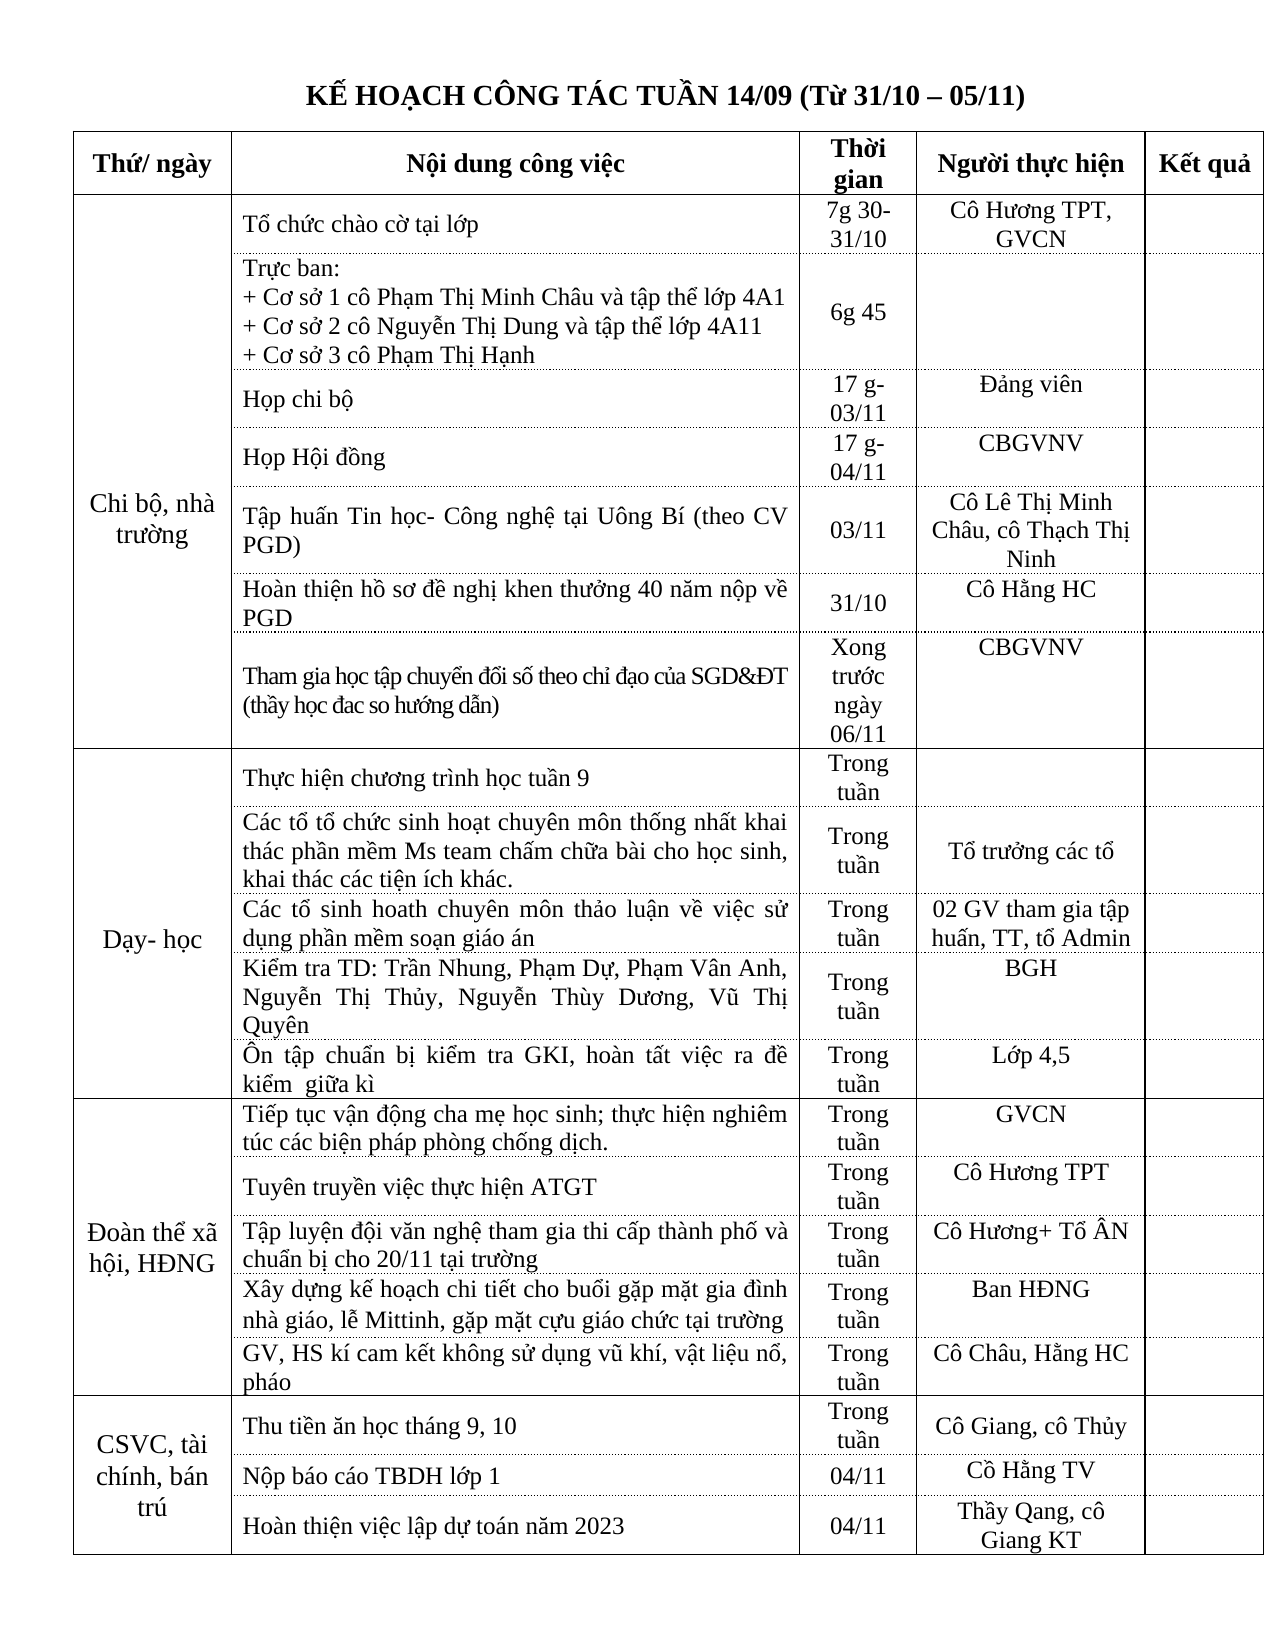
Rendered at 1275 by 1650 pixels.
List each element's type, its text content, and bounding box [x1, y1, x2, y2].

table_cell [1146, 573, 1263, 631]
table_cell Nộp báo cáo TBDH lớp 1 [232, 1454, 799, 1495]
table_header Nội dung công việc [232, 132, 799, 194]
table_cell [1146, 427, 1263, 486]
table_cell [1146, 1099, 1263, 1156]
table_cell Cô Hương+ Tổ ÂN [917, 1215, 1144, 1273]
table_cell Trong tuần [800, 1396, 916, 1454]
table_cell [1146, 631, 1263, 747]
table_cell [1146, 749, 1263, 806]
table_cell Trong tuần [800, 806, 916, 893]
table_header Thời gian [800, 132, 916, 194]
table_cell Cô Hằng HC [917, 573, 1144, 631]
table_cell Tiếp tục vận động cha mẹ học sinh; thực hiện nghiêm túc các biện pháp phòng chống dịch. [232, 1099, 799, 1156]
table_cell Họp Hội đồng [232, 427, 799, 486]
table_cell Trong tuần [800, 1273, 916, 1337]
table_header Thứ/ ngày [74, 132, 231, 194]
table_cell Các tổ sinh hoath chuyên môn thảo luận về việc sử dụng phần mềm soạn giáo án [232, 893, 799, 952]
table_cell [1146, 369, 1263, 427]
table_cell [1146, 195, 1263, 252]
table_cell 04/11 [800, 1454, 916, 1495]
table_cell [1146, 1337, 1263, 1395]
table_cell Trực ban: + Cơ sở 1 cô Phạm Thị Minh Châu và tập thể lớp 4A1 + Cơ sở 2 cô Nguyễn Thị Dung và tập thể lớp 4A11 + Cơ sở 3 cô Phạm Thị Hạnh [232, 253, 799, 368]
table_cell Thực hiện chương trình học tuần 9 [232, 749, 799, 806]
table_cell [1146, 1156, 1263, 1215]
table_cell Trong tuần [800, 1099, 916, 1156]
table_cell [1146, 952, 1263, 1039]
table_cell [1146, 1495, 1263, 1554]
table_cell CSVC, tài chính, bán trú [74, 1396, 231, 1554]
table_cell Cồ Hằng TV [917, 1454, 1144, 1495]
table_cell Hoàn thiện hồ sơ đề nghị khen thưởng 40 năm nộp về PGD [232, 573, 799, 631]
table_cell Các tổ tổ chức sinh hoạt chuyên môn thống nhất khai thác phần mềm Ms team chấm chữa bài cho học sinh, khai thác các tiện ích khác. [232, 806, 799, 893]
table_cell Tổ trưởng các tổ [917, 806, 1144, 893]
table_cell 17 g-04/11 [800, 427, 916, 486]
table_cell Tuyên truyền việc thực hiện ATGT [232, 1156, 799, 1215]
table_cell [1146, 893, 1263, 952]
table_cell [1146, 806, 1263, 893]
table_cell [1146, 1039, 1263, 1098]
table_cell Trong tuần [800, 1039, 916, 1098]
table_cell Trong tuần [800, 749, 916, 806]
table_cell CBGVNV [917, 427, 1144, 486]
table_cell [1146, 253, 1263, 368]
table_cell Trong tuần [800, 1156, 916, 1215]
table_cell [1146, 1396, 1263, 1454]
table_cell Trong tuần [800, 893, 916, 952]
table_cell Xong trước ngày 06/11 [800, 631, 916, 747]
table_cell BGH [917, 952, 1144, 1039]
table_cell [1146, 1215, 1263, 1273]
table_cell Cô Lê Thị Minh Châu, cô Thạch Thị Ninh [917, 486, 1144, 573]
table_cell [1146, 1273, 1263, 1337]
table_cell Dạy- học [74, 749, 231, 1098]
table_cell [1146, 486, 1263, 573]
table_cell Tổ chức chào cờ tại lớp [232, 195, 799, 252]
table_cell Đoàn thể xã hội, HĐNG [74, 1099, 231, 1395]
table_cell Ôn tập chuẩn bị kiểm tra GKI, hoàn tất việc ra đề kiểm giữa kì [232, 1039, 799, 1098]
table_cell Thầy Qang, cô Giang KT [917, 1495, 1144, 1554]
table_cell Tham gia học tập chuyển đổi số theo chỉ đạo của SGD&ĐT (thầy học đac so hướng dẫn) [232, 631, 799, 747]
table_cell [917, 253, 1144, 368]
table_cell 17 g- 03/11 [800, 369, 916, 427]
table_cell 03/11 [800, 486, 916, 573]
table_cell Thu tiền ăn học tháng 9, 10 [232, 1396, 799, 1454]
table_cell Cô Hương TPT, GVCN [917, 195, 1144, 252]
table_cell GV, HS kí cam kết không sử dụng vũ khí, vật liệu nổ, pháo [232, 1337, 799, 1395]
table_cell Xây dựng kế hoạch chi tiết cho buổi gặp mặt gia đình nhà giáo, lễ Mittinh, gặp mặt cựu giáo chức tại trường [232, 1273, 799, 1337]
table_cell GVCN [917, 1099, 1144, 1156]
table_cell Trong tuần [800, 952, 916, 1039]
table_cell 7g 30-31/10 [800, 195, 916, 252]
table_header Kết quả [1146, 132, 1263, 194]
table_cell CBGVNV [917, 631, 1144, 747]
table_cell 04/11 [800, 1495, 916, 1554]
table_cell Cô Giang, cô Thủy [917, 1396, 1144, 1454]
table_cell 6g 45 [800, 253, 916, 368]
table_cell Tập huấn Tin học- Công nghệ tại Uông Bí (theo CV PGD) [232, 486, 799, 573]
table_cell Lớp 4,5 [917, 1039, 1144, 1098]
table_cell Trong tuần [800, 1337, 916, 1395]
table_cell Chi bộ, nhà trường [74, 195, 231, 747]
table_cell Họp chi bộ [232, 369, 799, 427]
table_cell Trong tuần [800, 1215, 916, 1273]
table_cell [1146, 1454, 1263, 1495]
table_cell 31/10 [800, 573, 916, 631]
table_cell Hoàn thiện việc lập dự toán năm 2023 [232, 1495, 799, 1554]
table_cell Cô Hương TPT [917, 1156, 1144, 1215]
table_cell Đảng viên [917, 369, 1144, 427]
text KẾ HOẠCH CÔNG TÁC TUẦN 14/09 (Từ 31/10 – 05/11) [150, 78, 1181, 111]
table_cell Kiểm tra TD: Trần Nhung, Phạm Dự, Phạm Vân Anh, Nguyễn Thị Thủy, Nguyễn Thùy Dương, Vũ Thị Quyên [232, 952, 799, 1039]
table_header Người thực hiện [917, 132, 1144, 194]
table_cell 02 GV tham gia tập huấn, TT, tổ Admin [917, 893, 1144, 952]
table_cell Tập luyện đội văn nghệ tham gia thi cấp thành phố và chuẩn bị cho 20/11 tại trường [232, 1215, 799, 1273]
table_cell [917, 749, 1144, 806]
table_cell Cô Châu, Hằng HC [917, 1337, 1144, 1395]
table_cell Ban HĐNG [917, 1273, 1144, 1337]
